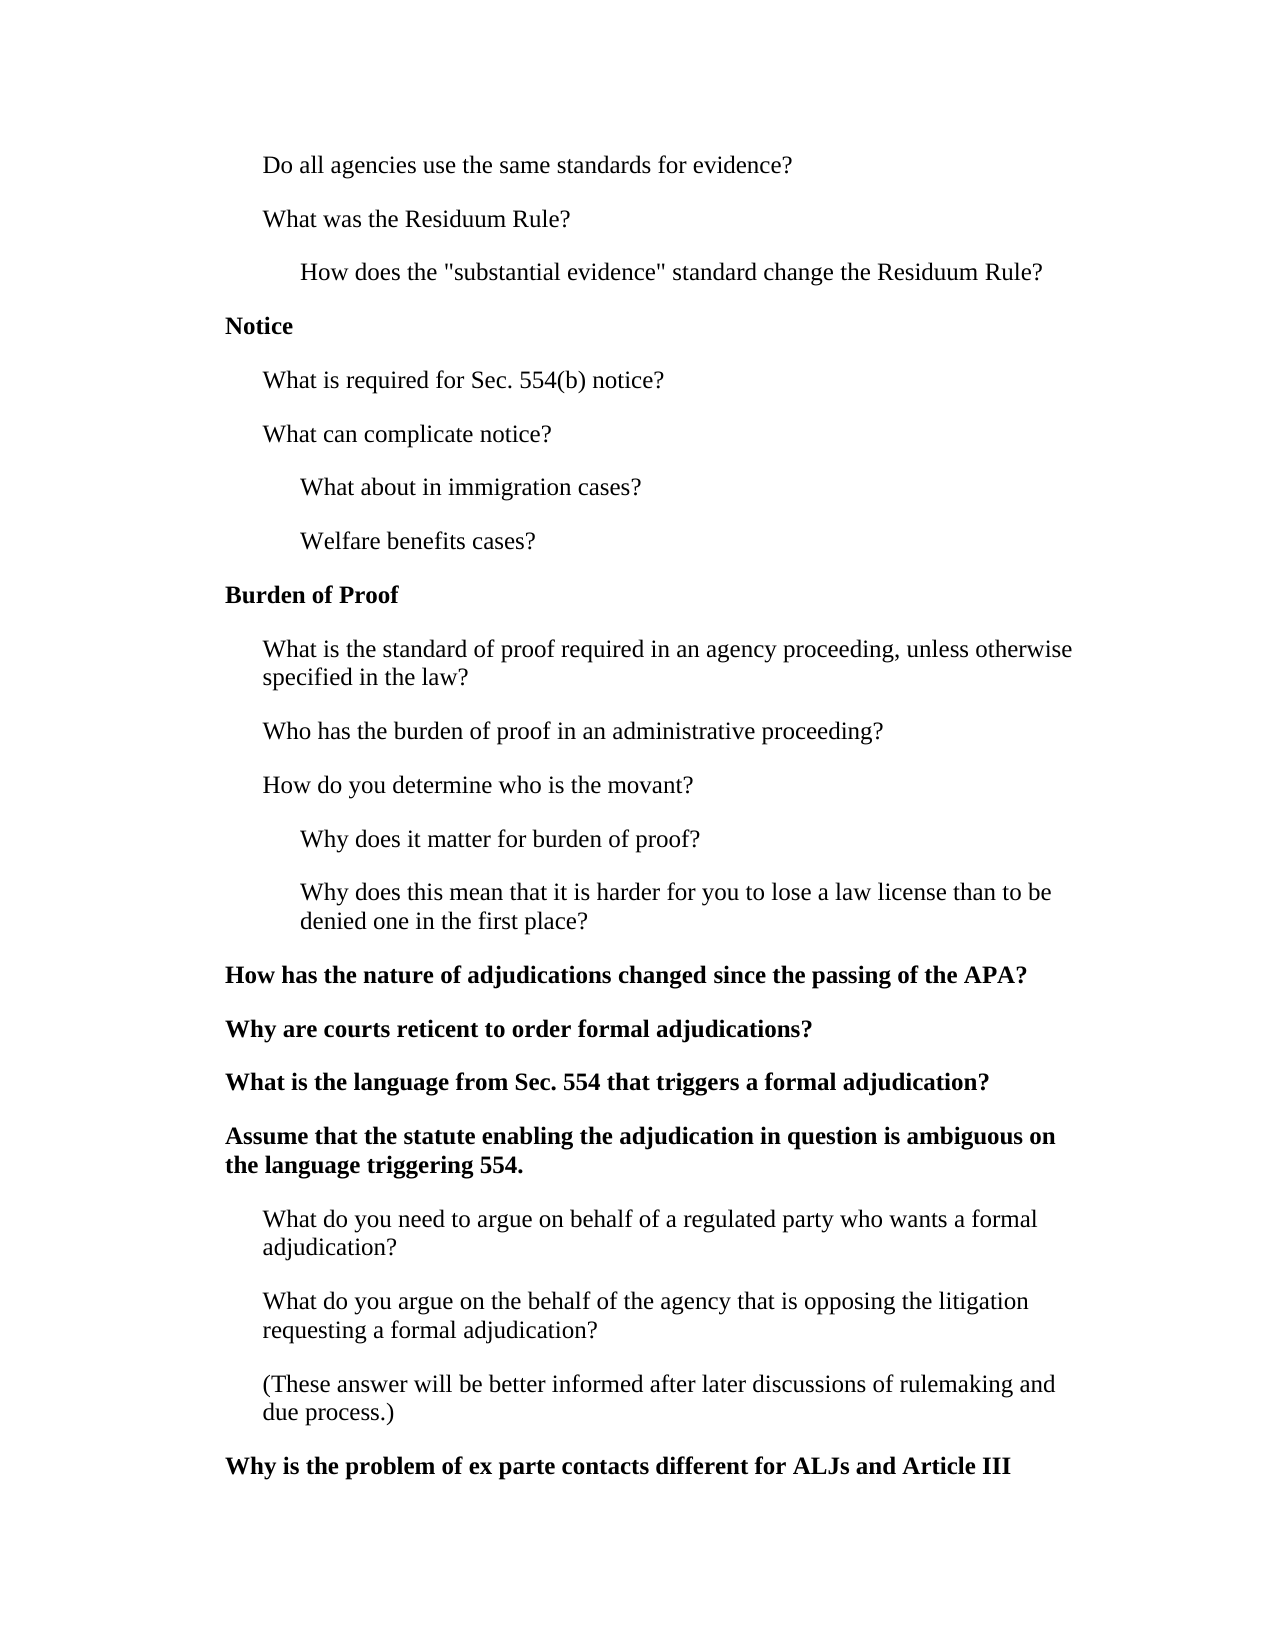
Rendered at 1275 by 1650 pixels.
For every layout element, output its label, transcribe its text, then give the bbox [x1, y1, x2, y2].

subtitle What do you need to argue on behalf of a regulated party who wants a formal adjudication? [262, 1204, 1087, 1261]
subtitle (These answer will be better informed after later discussions of rulemaking and due process.) [262, 1369, 1087, 1426]
subtitle What can complicate notice? [262, 419, 1087, 447]
subtitle How do you determine who is the movant? [262, 770, 1087, 799]
subtitle Why does this mean that it is harder for you to lose a law license than to be denied one in the first place? [300, 877, 1087, 935]
subtitle What is the standard of proof required in an agency proceeding, unless otherwise specified in the law? [262, 634, 1087, 691]
subtitle Do all agencies use the same standards for evidence? [262, 150, 1087, 179]
subtitle Why are courts reticent to order formal adjudications? [225, 1014, 1087, 1042]
subtitle How has the nature of adjudications changed since the passing of the APA? [225, 960, 1087, 989]
subtitle What do you argue on the behalf of the agency that is opposing the litigation requesting a formal adjudication? [262, 1286, 1087, 1344]
subtitle What is the language from Sec. 554 that triggers a formal adjudication? [225, 1067, 1087, 1096]
subtitle Burden of Proof [225, 580, 1087, 609]
subtitle Why does it matter for burden of proof? [300, 824, 1087, 852]
subtitle Assume that the statute enabling the adjudication in question is ambiguous on the language triggering 554. [225, 1121, 1087, 1179]
subtitle What about in immigration cases? [300, 472, 1087, 501]
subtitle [225, 1451, 1087, 1480]
subtitle What is required for Sec. 554(b) notice? [262, 365, 1087, 394]
subtitle Welfare benefits cases? [300, 526, 1087, 555]
subtitle Who has the burden of proof in an administrative proceeding? [262, 716, 1087, 745]
subtitle Notice [225, 311, 1087, 340]
subtitle How does the "substantial evidence" standard change the Residuum Rule? [300, 257, 1087, 286]
subtitle What was the Residuum Rule? [262, 204, 1087, 232]
